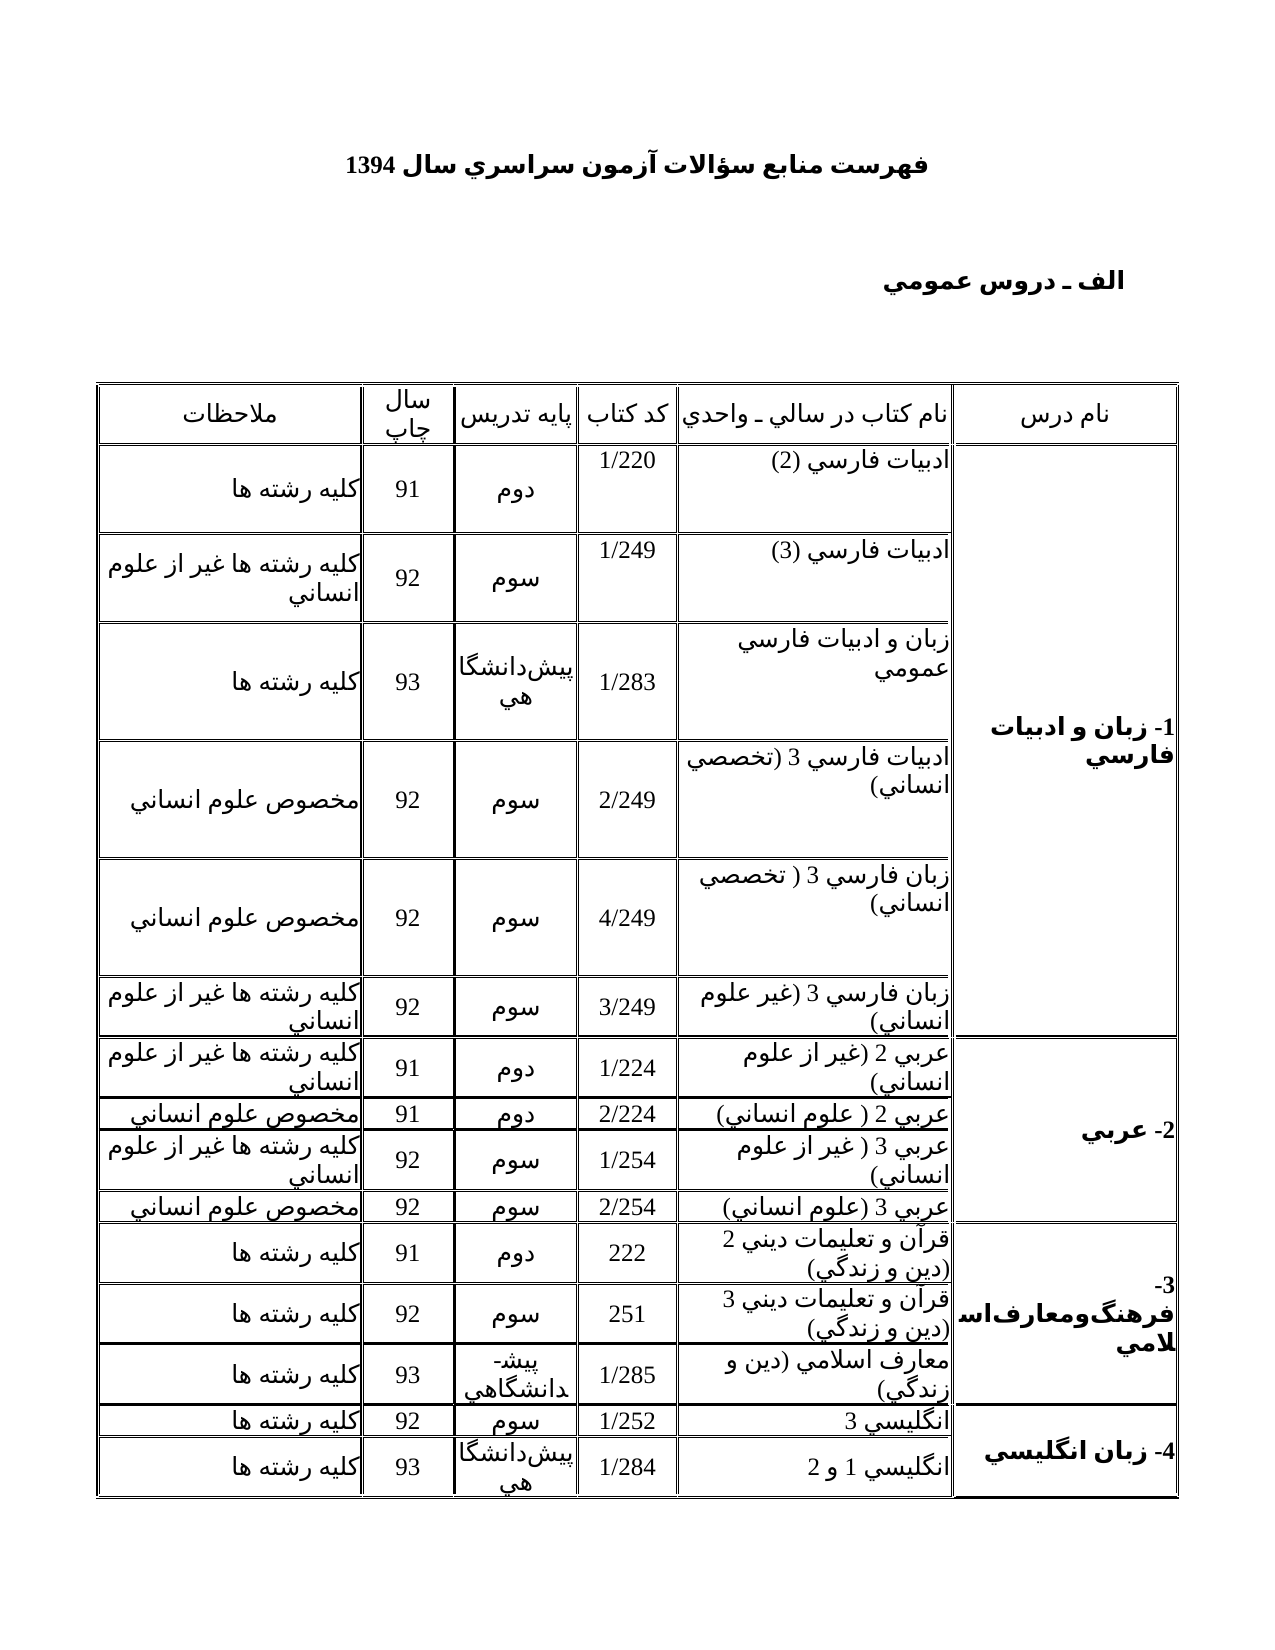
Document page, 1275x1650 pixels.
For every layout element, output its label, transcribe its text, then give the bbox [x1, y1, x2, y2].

table_cell 91 [364, 1099, 453, 1128]
table_cell 1/252 [579, 1406, 676, 1435]
table_cell مخصوص علوم انساني [100, 742, 360, 857]
table_cell ادبيات فارسي (3) [678, 533, 951, 621]
table_cell 251 [579, 1285, 676, 1342]
table_cell 91 [364, 1039, 453, 1096]
table_cell کليه رشته ها غير از علوم انساني [100, 535, 360, 621]
table_cell قرآن و تعليمات ديني 2 (دين و زندگي) [678, 1221, 952, 1281]
table_cell زبان فارسي 3 ( تخصصي انساني) [678, 857, 951, 974]
table_cell 4- زبان انگليسي [953, 1403, 1177, 1496]
table_cell کليه رشته ها [100, 624, 360, 739]
table_cell 91 [364, 1224, 453, 1281]
table_cell 1/220 [579, 446, 676, 532]
table_header کد کتاب [578, 385, 677, 442]
table_cell عربي 3 ( غير از علوم انساني) [679, 1128, 951, 1189]
table_cell قرآن و تعليمات ديني 3 (دين و زندگي) [679, 1283, 951, 1342]
table_cell مخصوص علوم انساني [100, 1099, 360, 1128]
table_cell 92 [364, 978, 453, 1035]
table_cell انگليسي 3 [679, 1403, 952, 1435]
table_cell 92 [364, 1192, 453, 1221]
table_cell 93 [364, 1345, 453, 1403]
table_cell کليه رشته ها غير از علوم انساني [100, 978, 360, 1035]
table_cell سوم [456, 742, 576, 857]
table_cell 3/249 [579, 978, 676, 1035]
table_cell ادبيات فارسي 3 (تخصصي انساني) [678, 739, 951, 857]
text الف ـ دروس عمومي [150, 266, 1125, 294]
table_cell 92 [364, 742, 453, 857]
table_cell دوم [456, 1099, 576, 1128]
table_cell ادبيات فارسي (2) [679, 443, 951, 532]
table_cell 2/249 [579, 742, 676, 857]
table_cell کليه رشته ها غير از علوم انساني [100, 1131, 360, 1189]
table_header نام درس [954, 385, 1177, 442]
table_cell 2- عربي [954, 1035, 1176, 1221]
table_cell سوم [456, 1406, 576, 1435]
table_cell دوم [456, 1224, 576, 1281]
table_cell سوم [456, 860, 576, 974]
table_cell سوم [456, 1131, 576, 1189]
table_cell کليه رشته ها [100, 1224, 360, 1281]
table_cell 93 [362, 1438, 454, 1496]
table_cell 93 [364, 624, 453, 739]
table_cell عربي 3 (علوم انساني) [678, 1189, 951, 1221]
table_cell 1/284 [578, 1438, 677, 1496]
table_cell 91 [364, 446, 453, 532]
table_cell 1/285 [579, 1345, 676, 1403]
table_cell 92 [364, 1406, 453, 1435]
table_cell پيش‌دانشگاهي [454, 1438, 577, 1496]
table_cell 1/254 [579, 1131, 676, 1189]
table_cell 1/283 [579, 624, 676, 739]
table_cell 1/224 [579, 1039, 676, 1096]
text فهرست منابع سؤالات آزمون سراسري سال 1394 [150, 150, 1125, 179]
table_cell 2/254 [579, 1192, 676, 1221]
table_cell مخصوص علوم انساني [100, 1192, 360, 1221]
table_cell 1- زبان و ادبيات فارسي [954, 443, 1176, 1035]
table_cell انگليسي 1 و 2 [678, 1436, 951, 1496]
table_header ملاحظات [98, 385, 362, 442]
table_cell پيشدانشگاهي [456, 1345, 576, 1403]
table_cell زبان و ادبيات فارسي عمومي [678, 621, 951, 739]
table_cell کليه رشته ها [100, 1285, 360, 1342]
table_cell سوم [456, 1285, 576, 1342]
table_header نام کتاب در سالي ـ واحدي [678, 385, 951, 442]
table_cell سوم [456, 535, 576, 621]
table_cell پيش‌دانشگاهي [456, 624, 576, 739]
table_cell 222 [579, 1224, 676, 1281]
table_cell 4/249 [579, 860, 676, 974]
table_cell کليه رشته ها [100, 446, 360, 532]
table_cell 92 [364, 1131, 453, 1189]
table_cell عربي 2 (غير از علوم انساني) [679, 1035, 951, 1096]
table_cell 2/224 [579, 1099, 676, 1128]
table_cell سوم [456, 978, 576, 1035]
table_cell عربي 2 ( علوم انساني) [679, 1098, 951, 1128]
table_cell دوم [456, 446, 576, 532]
table_cell 1/249 [579, 535, 676, 621]
table_cell کليه رشته ها [100, 1406, 360, 1435]
table_cell 92 [364, 535, 453, 621]
table_cell کليه رشته ها [98, 1438, 362, 1496]
table_cell مخصوص علوم انساني [100, 860, 360, 974]
table_cell 92 [364, 1285, 453, 1342]
table_header سال چاپ [362, 383, 454, 442]
table_cell 92 [364, 860, 453, 974]
table_header پايه تدريس [454, 385, 577, 442]
table_cell 3-فرهنگ‌ومعارف‌اسلامي [953, 1221, 1177, 1403]
table_cell معارف اسلامي (دين و زندگي) [679, 1342, 951, 1403]
table_cell کليه رشته ها غير از علوم انساني [100, 1039, 360, 1096]
table_cell کليه رشته ها [100, 1345, 360, 1403]
table_cell دوم [456, 1039, 576, 1096]
table_cell زبان فارسي 3 (غير علوم انساني) [679, 975, 951, 1035]
table_cell سوم [456, 1192, 576, 1221]
